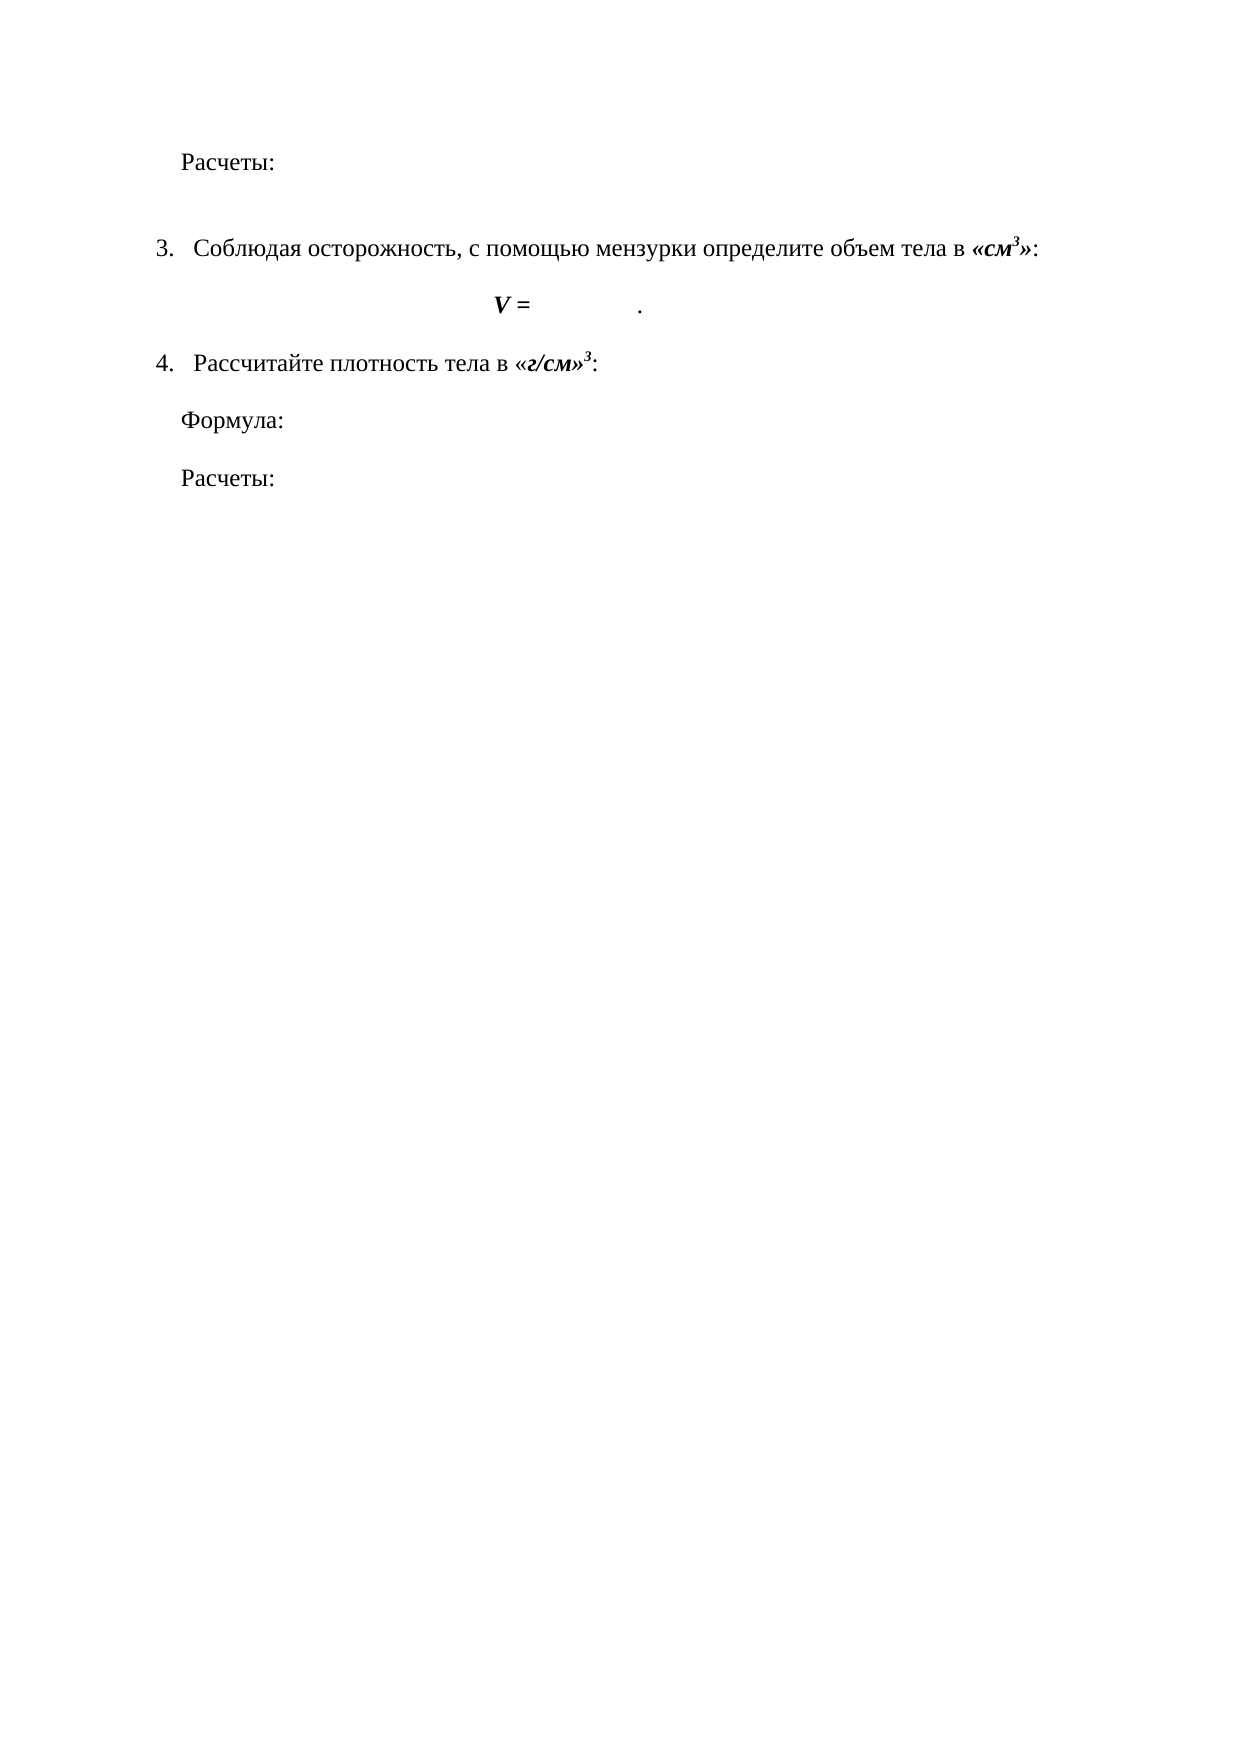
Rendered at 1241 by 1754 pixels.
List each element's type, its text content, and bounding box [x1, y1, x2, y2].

text Расчеты: [118, 147, 1152, 176]
list Соблюдая осторожность, с помощью мензурки определите объем тела в «см3»: [156, 233, 1152, 262]
text Расчеты: [118, 463, 1152, 492]
list Рассчитайте плотность тела в «г/см»3: [156, 348, 1152, 377]
text Формула: [118, 406, 1152, 434]
text V = . [118, 291, 1152, 319]
